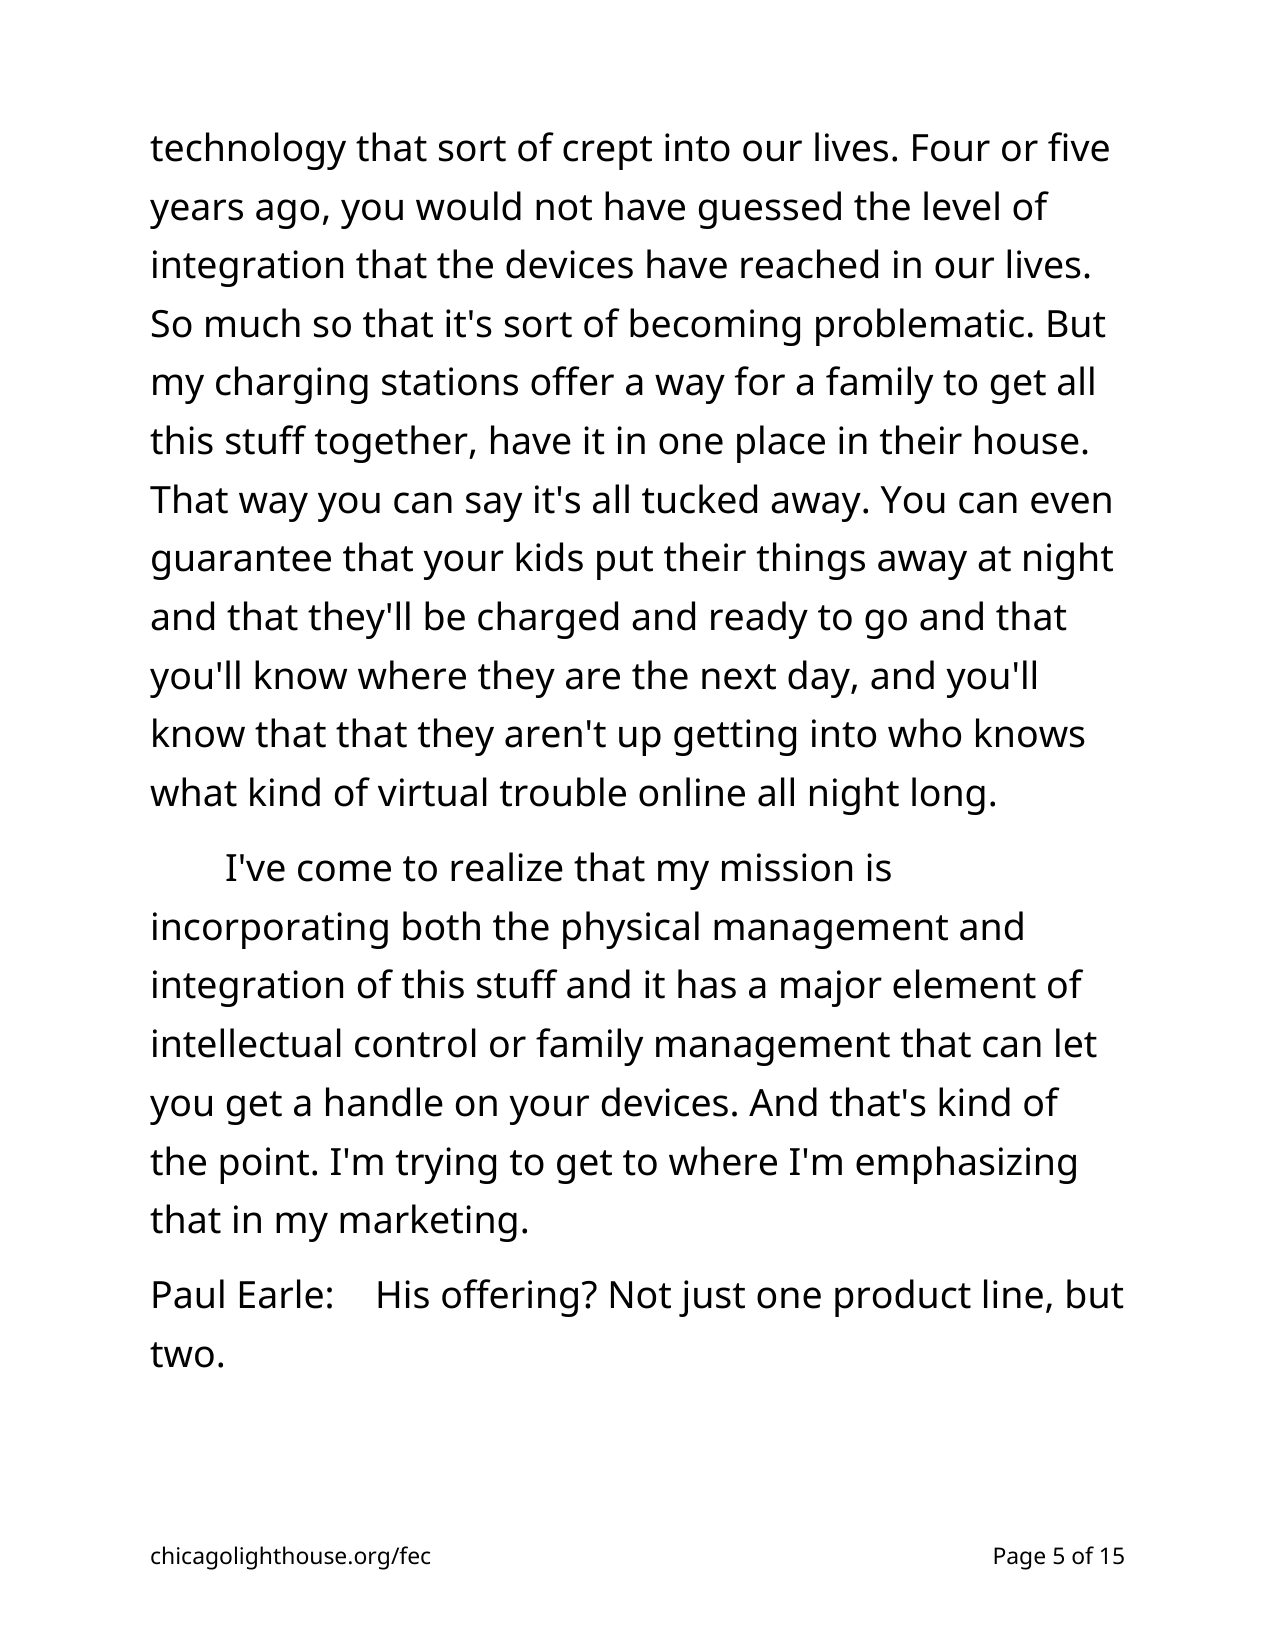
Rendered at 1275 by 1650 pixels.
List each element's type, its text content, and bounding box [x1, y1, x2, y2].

text I've come to realize that my mission is incorporating both the physical management and integration of this stuff and it has a major element of intellectual control or family management that can let you get a handle on your devices. And that's kind of the point. I'm trying to get to where I'm emphasizing that in my marketing. [150, 842, 1125, 1244]
text Paul Earle: His offering? Not just one product line, but two. [150, 1269, 1125, 1378]
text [150, 121, 1125, 817]
